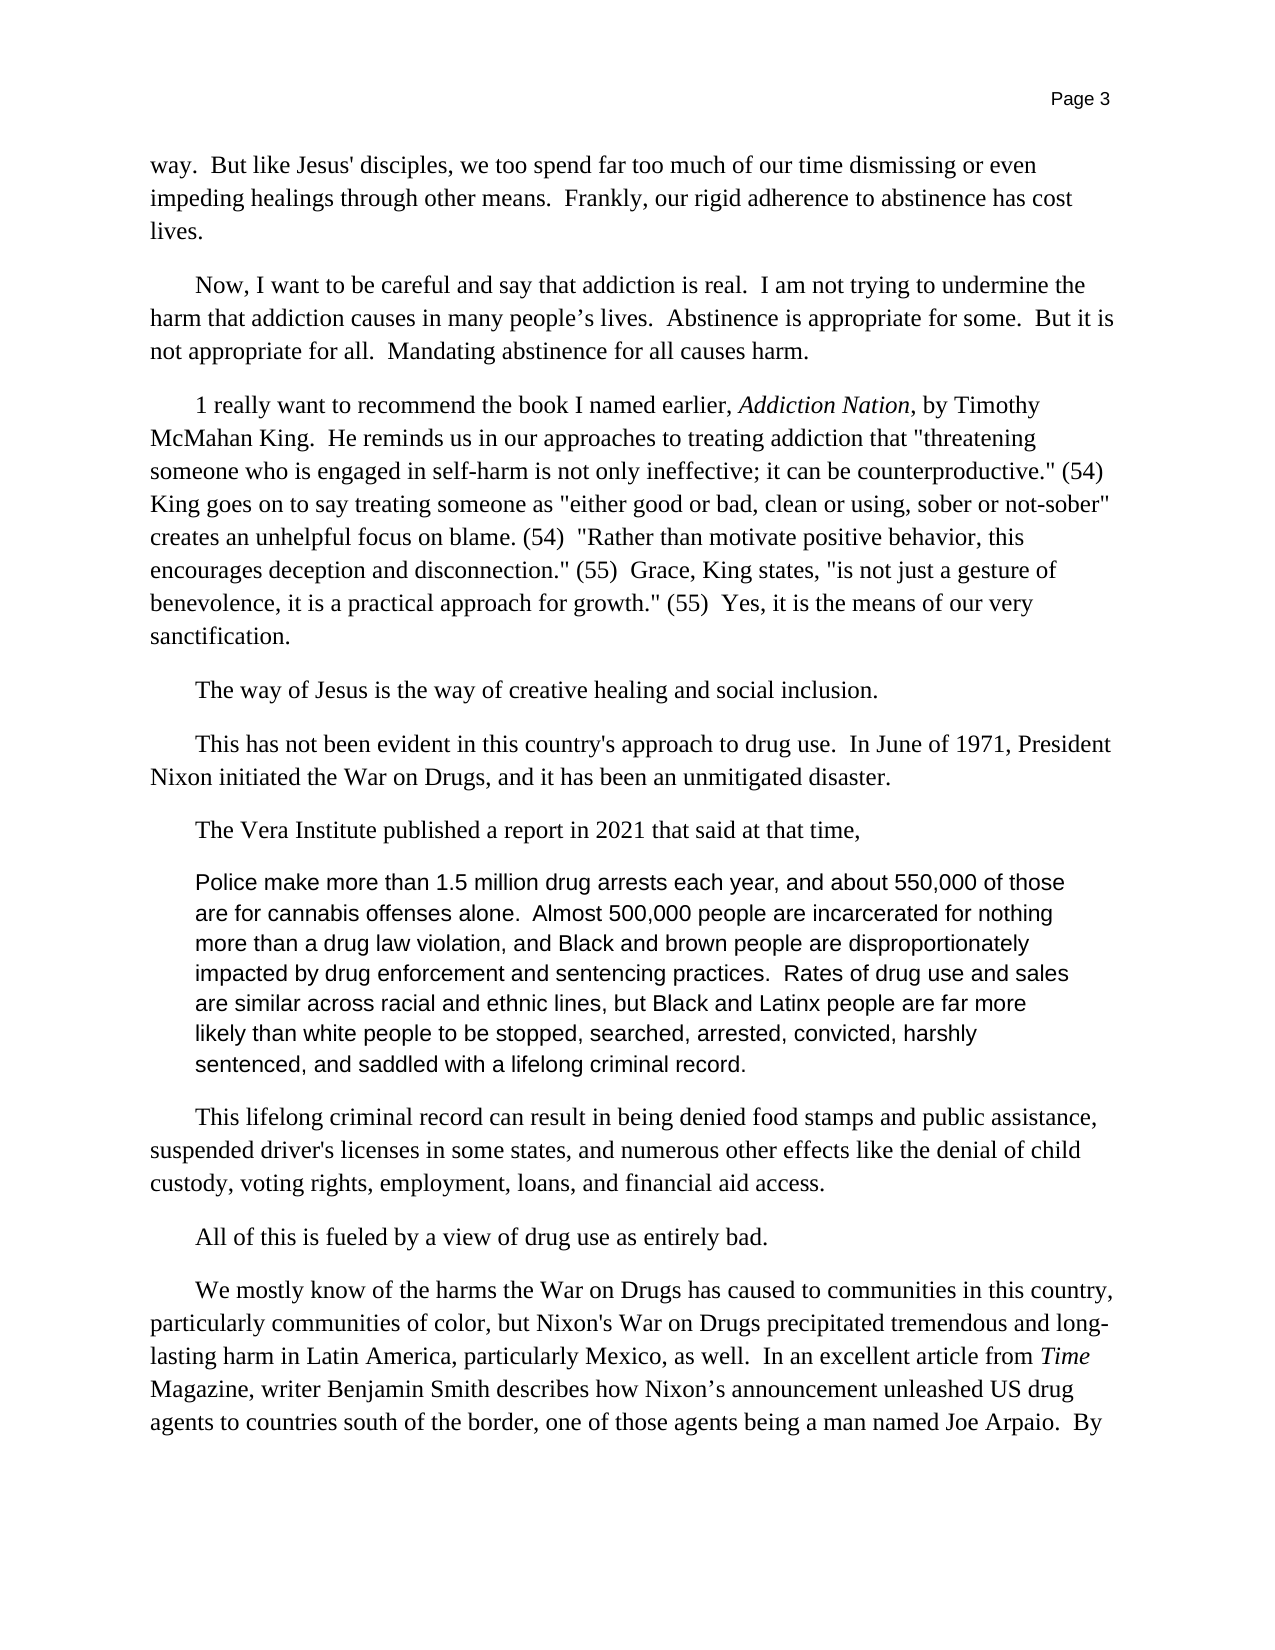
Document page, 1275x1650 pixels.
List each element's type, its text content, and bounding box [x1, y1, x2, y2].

text This has not been evident in this country's approach to drug use. In June of 1971, President Nixon initiated the War on Drugs, and it has been an unmitigated disaster. [150, 729, 1125, 790]
text The Vera Institute published a report in 2021 that said at that time, [150, 816, 1125, 844]
text The way of Jesus is the way of creative healing and social inclusion. [150, 675, 1125, 703]
text This lifelong criminal record can result in being denied food stamps and public assistance, suspended driver's licenses in some states, and numerous other effects like the denial of child custody, voting rights, employment, loans, and financial aid access. [150, 1102, 1125, 1196]
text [150, 150, 1125, 245]
text All of this is fueled by a view of drug use as entirely bad. [150, 1222, 1125, 1250]
text 1 really want to recommend the book I named earlier, Addiction Nation, by Timothy McMahan King. He reminds us in our approaches to treating addiction that "threatening someone who is engaged in self-harm is not only ineffective; it can be counterproductive." (54) King goes on to say treating someone as "either good or bad, clean or using, sober or not-sober" creates an unhelpful focus on blame. (54) "Rather than motivate positive behavior, this encourages deception and disconnection." (55) Grace, King states, "is not just a gesture of benevolence, it is a practical approach for growth." (55) Yes, it is the means of our very sanctification. [150, 390, 1125, 650]
text Now, I want to be careful and say that addiction is real. I am not trying to undermine the harm that addiction causes in many people’s lives. Abstinence is appropriate for some. But it is not appropriate for all. Mandating abstinence for all causes harm. [150, 270, 1125, 365]
text Police make more than 1.5 million drug arrests each year, and about 550,000 of those are for cannabis offenses alone. Almost 500,000 people are incarcerated for nothing more than a drug law violation, and Black and brown people are disproportionately impacted by drug enforcement and sentencing practices. Rates of drug use and sales are similar across racial and ethnic lines, but Black and Latinx people are far more likely than white people to be stopped, searched, arrested, convicted, harshly sentenced, and saddled with a lifelong criminal record. [195, 869, 1080, 1077]
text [150, 1275, 1125, 1436]
